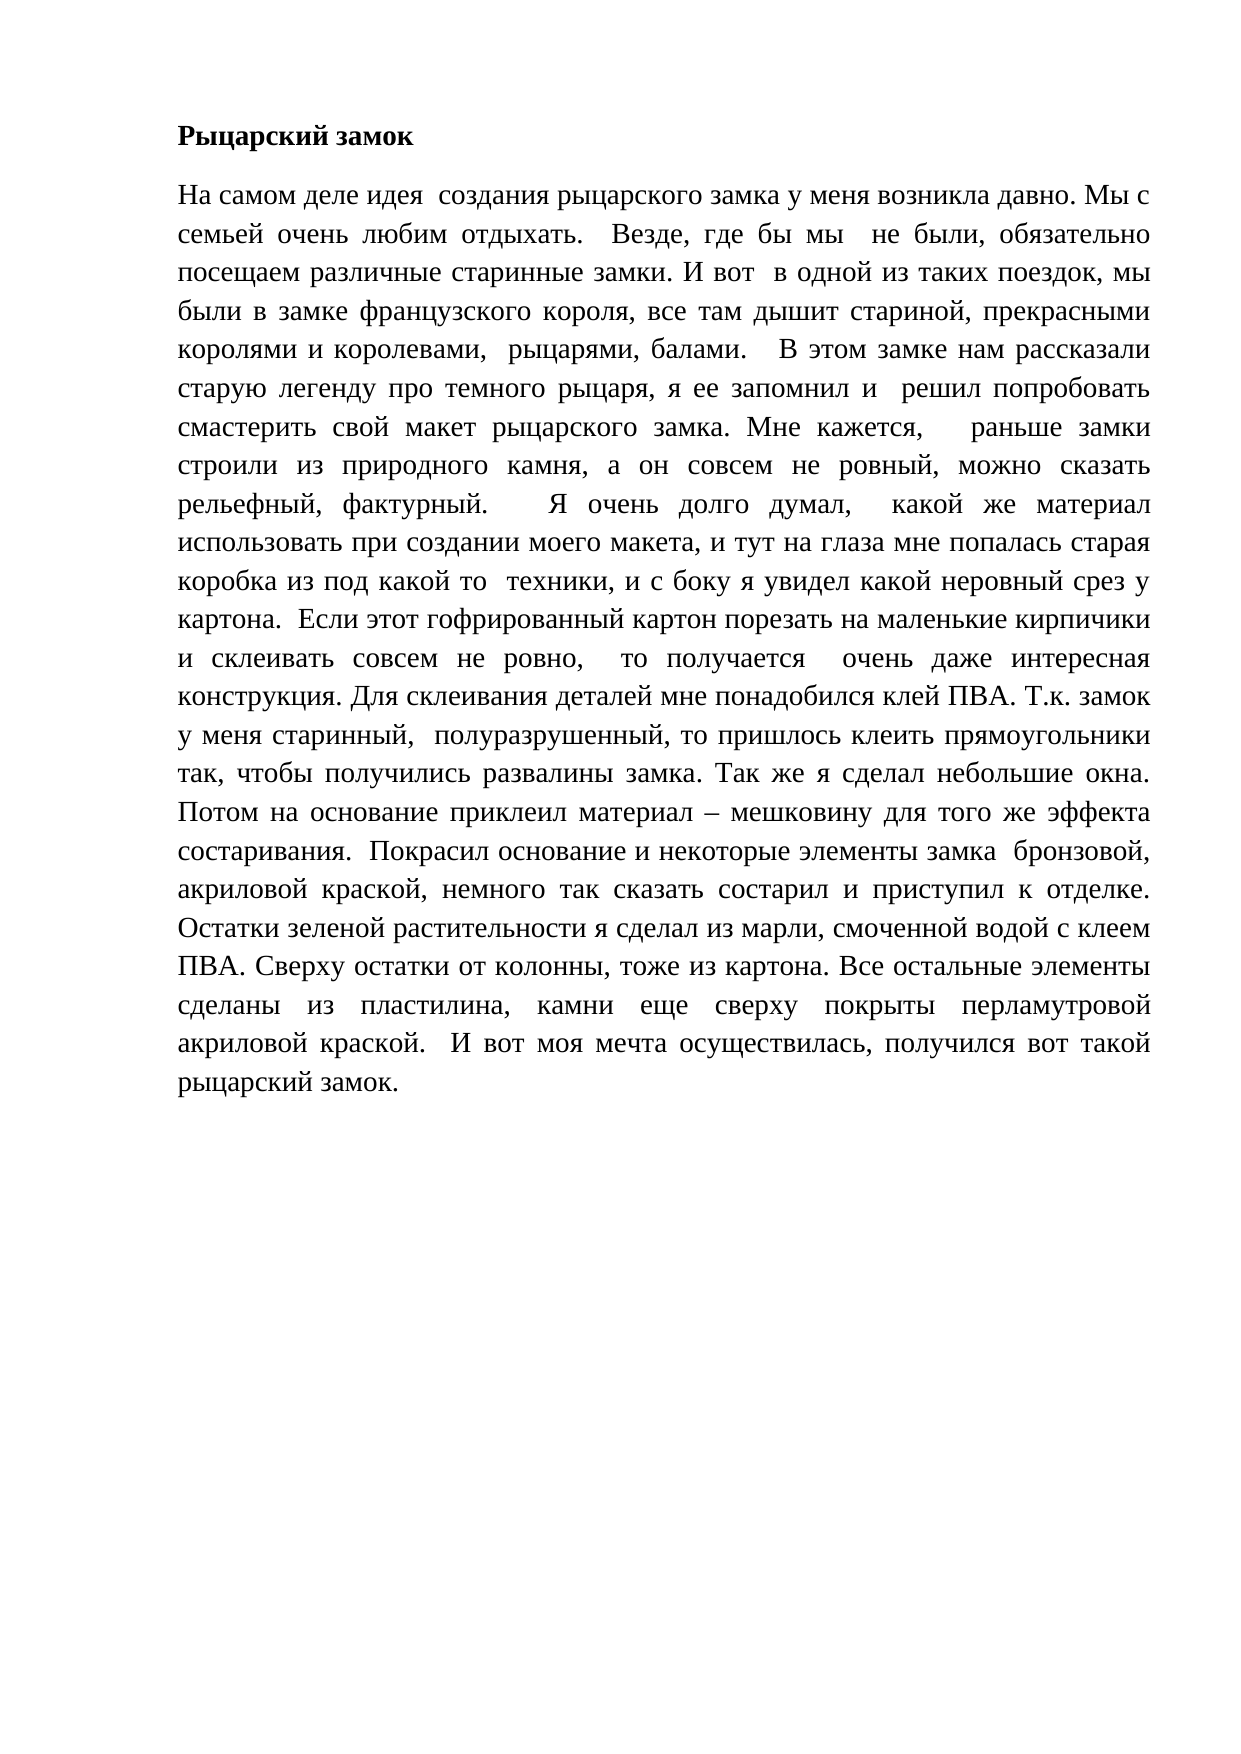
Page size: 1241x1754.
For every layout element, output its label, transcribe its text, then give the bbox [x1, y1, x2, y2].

text На самом деле идея создания рыцарского замка у меня возникла давно. Мы с семьей очень любим отдыхать. Везде, где бы мы не были, обязательно посещаем различные старинные замки. И вот в одной из таких поездок, мы были в замке французского короля, все там дышит стариной, прекрасными королями и королевами, рыцарями, балами. В этом замке нам рассказали старую легенду про темного рыцаря, я ее запомнил и решил попробовать смастерить свой макет рыцарского замка. Мне кажется, раньше замки строили из природного камня, а он совсем не ровный, можно сказать рельефный, фактурный. Я очень долго думал, какой же материал использовать при создании моего макета, и тут на глаза мне попалась старая коробка из под какой то техники, и с боку я увидел какой неровный срез у картона. Если этот гофрированный картон порезать на маленькие кирпичики и склеивать совсем не ровно, то получается очень даже интересная конструкция. Для склеивания деталей мне понадобился клей ПВА. Т.к. замок у меня старинный, полуразрушенный, то пришлось клеить прямоугольники так, чтобы получились развалины замка. Так же я сделал небольшие окна. Потом на основание приклеил материал – мешковину для того же эффекта состаривания. Покрасил основание и некоторые элементы замка бронзовой, акриловой краской, немного так сказать состарил и приступил к отделке. Остатки зеленой растительности я сделал из марли, смоченной водой с клеем ПВА. Сверху остатки от колонны, тоже из картона. Все остальные элементы сделаны из пластилина, камни еще сверху покрыты перламутровой акриловой краской. И вот моя мечта осуществилась, получился вот такой рыцарский замок. [177, 177, 1152, 1097]
text Рыцарский замок [177, 118, 1152, 152]
